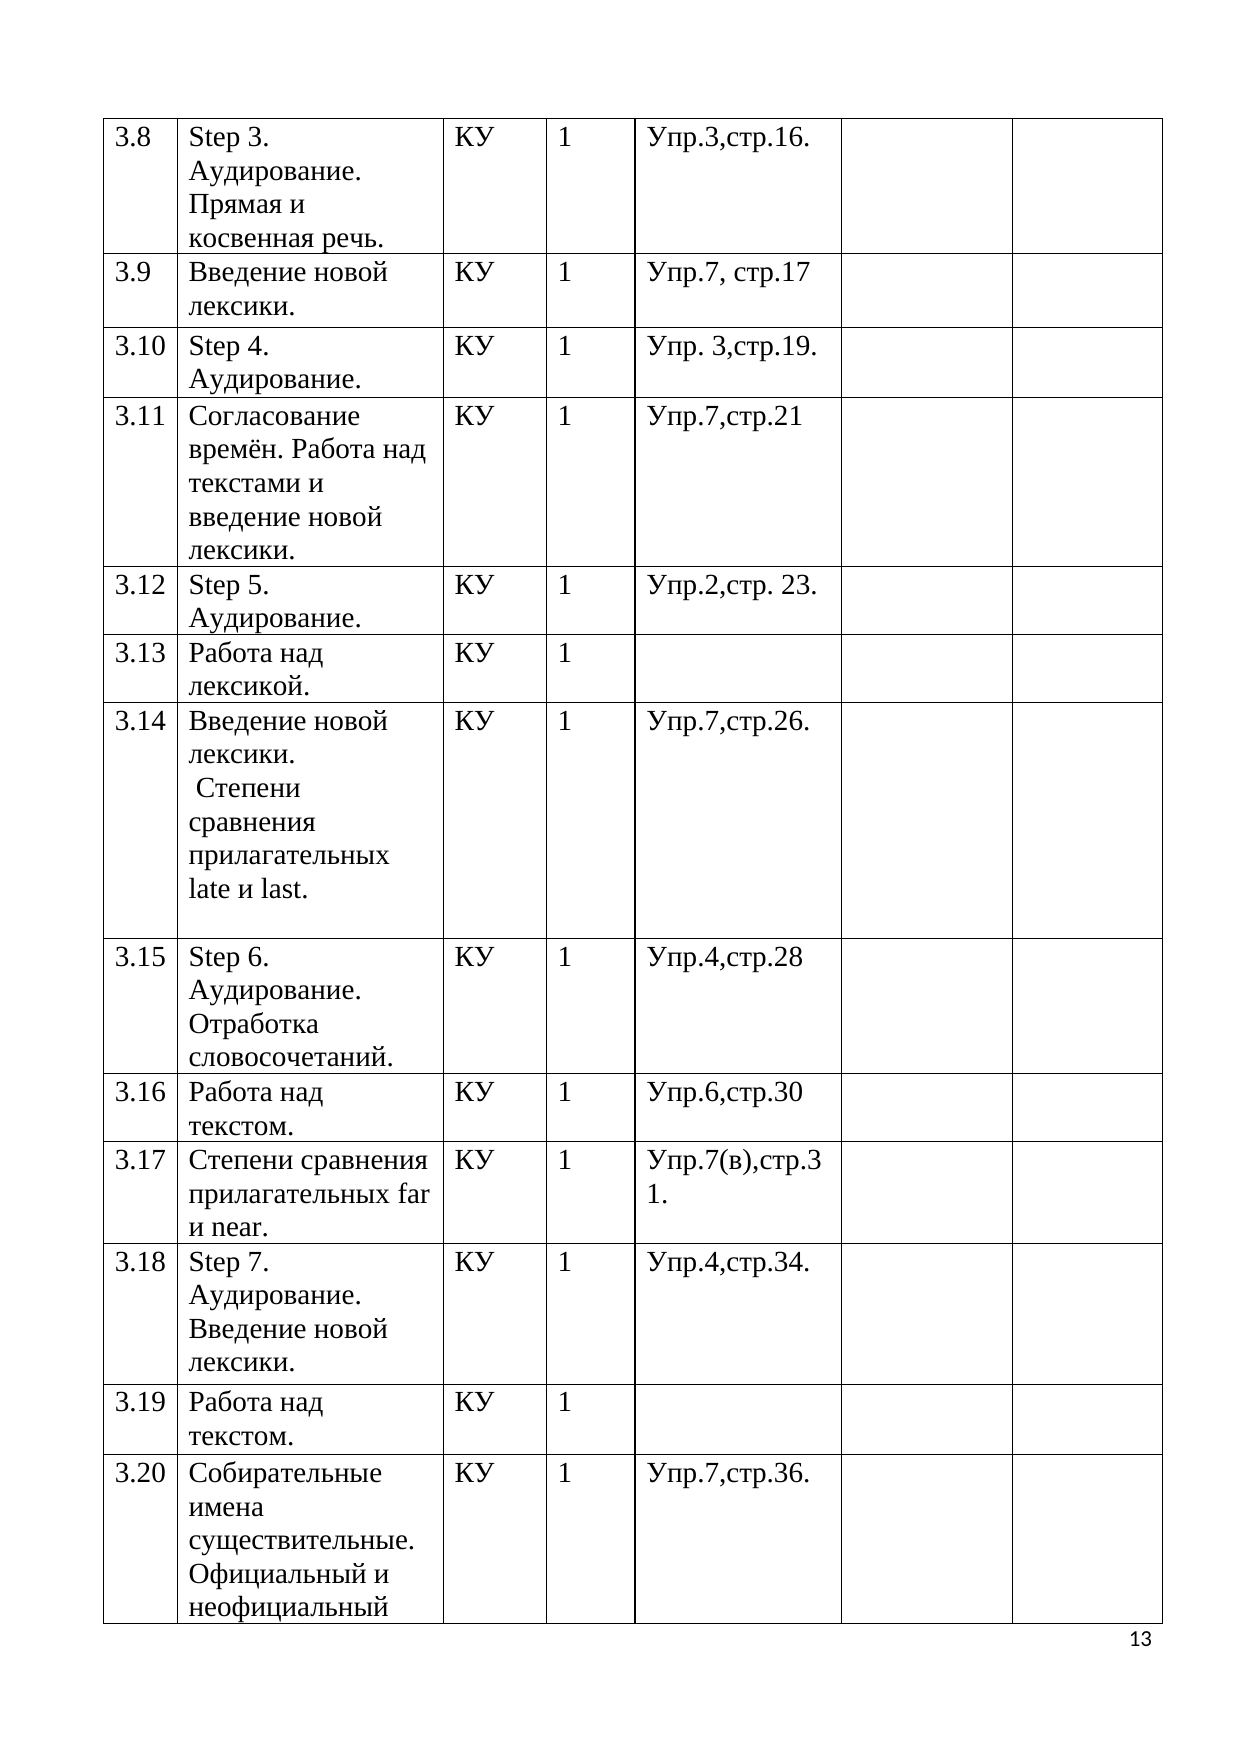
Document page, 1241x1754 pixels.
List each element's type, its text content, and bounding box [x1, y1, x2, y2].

table_cell 3.9 [104, 254, 177, 327]
table_cell Введение новой лексики. Степени сравнения прилагательных late и last. [178, 703, 443, 938]
table_cell 3.19 [104, 1385, 177, 1454]
table_cell Упр.7(в),стр.31. [636, 1142, 841, 1243]
table_cell [636, 635, 841, 702]
table_cell Упр.2,стр. 23. [636, 567, 841, 634]
table_cell [1013, 119, 1162, 253]
table_cell [1013, 1455, 1162, 1623]
table_cell [1013, 398, 1162, 566]
table_cell Step 7. Аудирование. Введение новой лексики. [178, 1244, 443, 1383]
table_cell 3.20 [104, 1455, 177, 1623]
table_cell [636, 1385, 841, 1454]
table_cell 1 [547, 567, 634, 634]
table_cell КУ [444, 567, 546, 634]
table_cell [1013, 703, 1162, 938]
table_cell КУ [444, 939, 546, 1073]
table_cell [842, 1074, 1012, 1141]
table_cell [842, 703, 1012, 938]
table_cell [842, 635, 1012, 702]
table_cell 3.16 [104, 1074, 177, 1141]
table_cell КУ [444, 703, 546, 938]
table_cell Упр.3,стр.16. [636, 119, 841, 253]
table_cell [1013, 567, 1162, 634]
table_cell Упр.7,стр.26. [636, 703, 841, 938]
table_cell Упр.4,стр.34. [636, 1244, 841, 1383]
table_cell 3.17 [104, 1142, 177, 1243]
table_cell [1013, 1244, 1162, 1383]
table_cell 1 [547, 328, 634, 397]
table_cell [178, 1455, 443, 1623]
table_cell [1013, 1142, 1162, 1243]
table_cell 3.15 [104, 939, 177, 1073]
table_cell 3.14 [104, 703, 177, 938]
table_cell 1 [547, 1244, 634, 1383]
table_cell Упр.7, стр.17 [636, 254, 841, 327]
table_cell КУ [444, 328, 546, 397]
table_cell 1 [547, 939, 634, 1073]
table_cell 1 [547, 1455, 634, 1623]
table_cell Упр. 3,стр.19. [636, 328, 841, 397]
table_cell Step 4. Аудирование. [178, 328, 443, 397]
table_cell [842, 1244, 1012, 1383]
table_cell [842, 1455, 1012, 1623]
table_cell [842, 328, 1012, 397]
table_cell Упр.6,стр.30 [636, 1074, 841, 1141]
table_cell [1013, 1074, 1162, 1141]
table_cell [1013, 635, 1162, 702]
table_cell КУ [444, 635, 546, 702]
table_cell 1 [547, 254, 634, 327]
table_cell Степени сравнения прилагательных far и near. [178, 1142, 443, 1243]
table_cell [842, 1385, 1012, 1454]
table_cell Упр.7,стр.21 [636, 398, 841, 566]
table_cell Работа над текстом. [178, 1385, 443, 1454]
table_cell [842, 254, 1012, 327]
table_cell Работа над текстом. [178, 1074, 443, 1141]
table_cell КУ [444, 1074, 546, 1141]
table_cell 1 [547, 119, 634, 253]
table_cell 1 [547, 1074, 634, 1141]
table_cell [1013, 939, 1162, 1073]
table_cell Упр.4,стр.28 [636, 939, 841, 1073]
table_cell Согласование времён. Работа над текстами и введение новой лексики. [178, 398, 443, 566]
table_cell Step 5. Аудирование. [178, 567, 443, 634]
table_cell [1013, 328, 1162, 397]
table_cell КУ [444, 398, 546, 566]
table_cell 3.18 [104, 1244, 177, 1383]
table_cell Упр.7,стр.36. [636, 1455, 841, 1623]
table_cell [842, 398, 1012, 566]
table_cell [1013, 254, 1162, 327]
table_cell Step 3. Аудирование. Прямая и косвенная речь. [178, 119, 443, 253]
table_cell КУ [444, 1455, 546, 1623]
table_cell КУ [444, 1244, 546, 1383]
table_cell [842, 1142, 1012, 1243]
table_cell 1 [547, 1385, 634, 1454]
table_cell КУ [444, 119, 546, 253]
table_cell 3.10 [104, 328, 177, 397]
table_cell [1013, 1385, 1162, 1454]
table_cell 1 [547, 1142, 634, 1243]
table_cell 3.8 [104, 119, 177, 253]
table_cell Работа над лексикой. [178, 635, 443, 702]
table_cell 3.13 [104, 635, 177, 702]
table_cell 1 [547, 635, 634, 702]
table_cell КУ [444, 1142, 546, 1243]
table_cell Введение новой лексики. [178, 254, 443, 327]
table_cell КУ [444, 1385, 546, 1454]
table_cell 3.11 [104, 398, 177, 566]
table_cell Step 6. Аудирование. Отработка словосочетаний. [178, 939, 443, 1073]
table_cell 1 [547, 398, 634, 566]
table_cell 1 [547, 703, 634, 938]
table_cell 3.12 [104, 567, 177, 634]
table_cell КУ [444, 254, 546, 327]
table_cell [842, 567, 1012, 634]
table_cell [842, 119, 1012, 253]
table_cell [842, 939, 1012, 1073]
